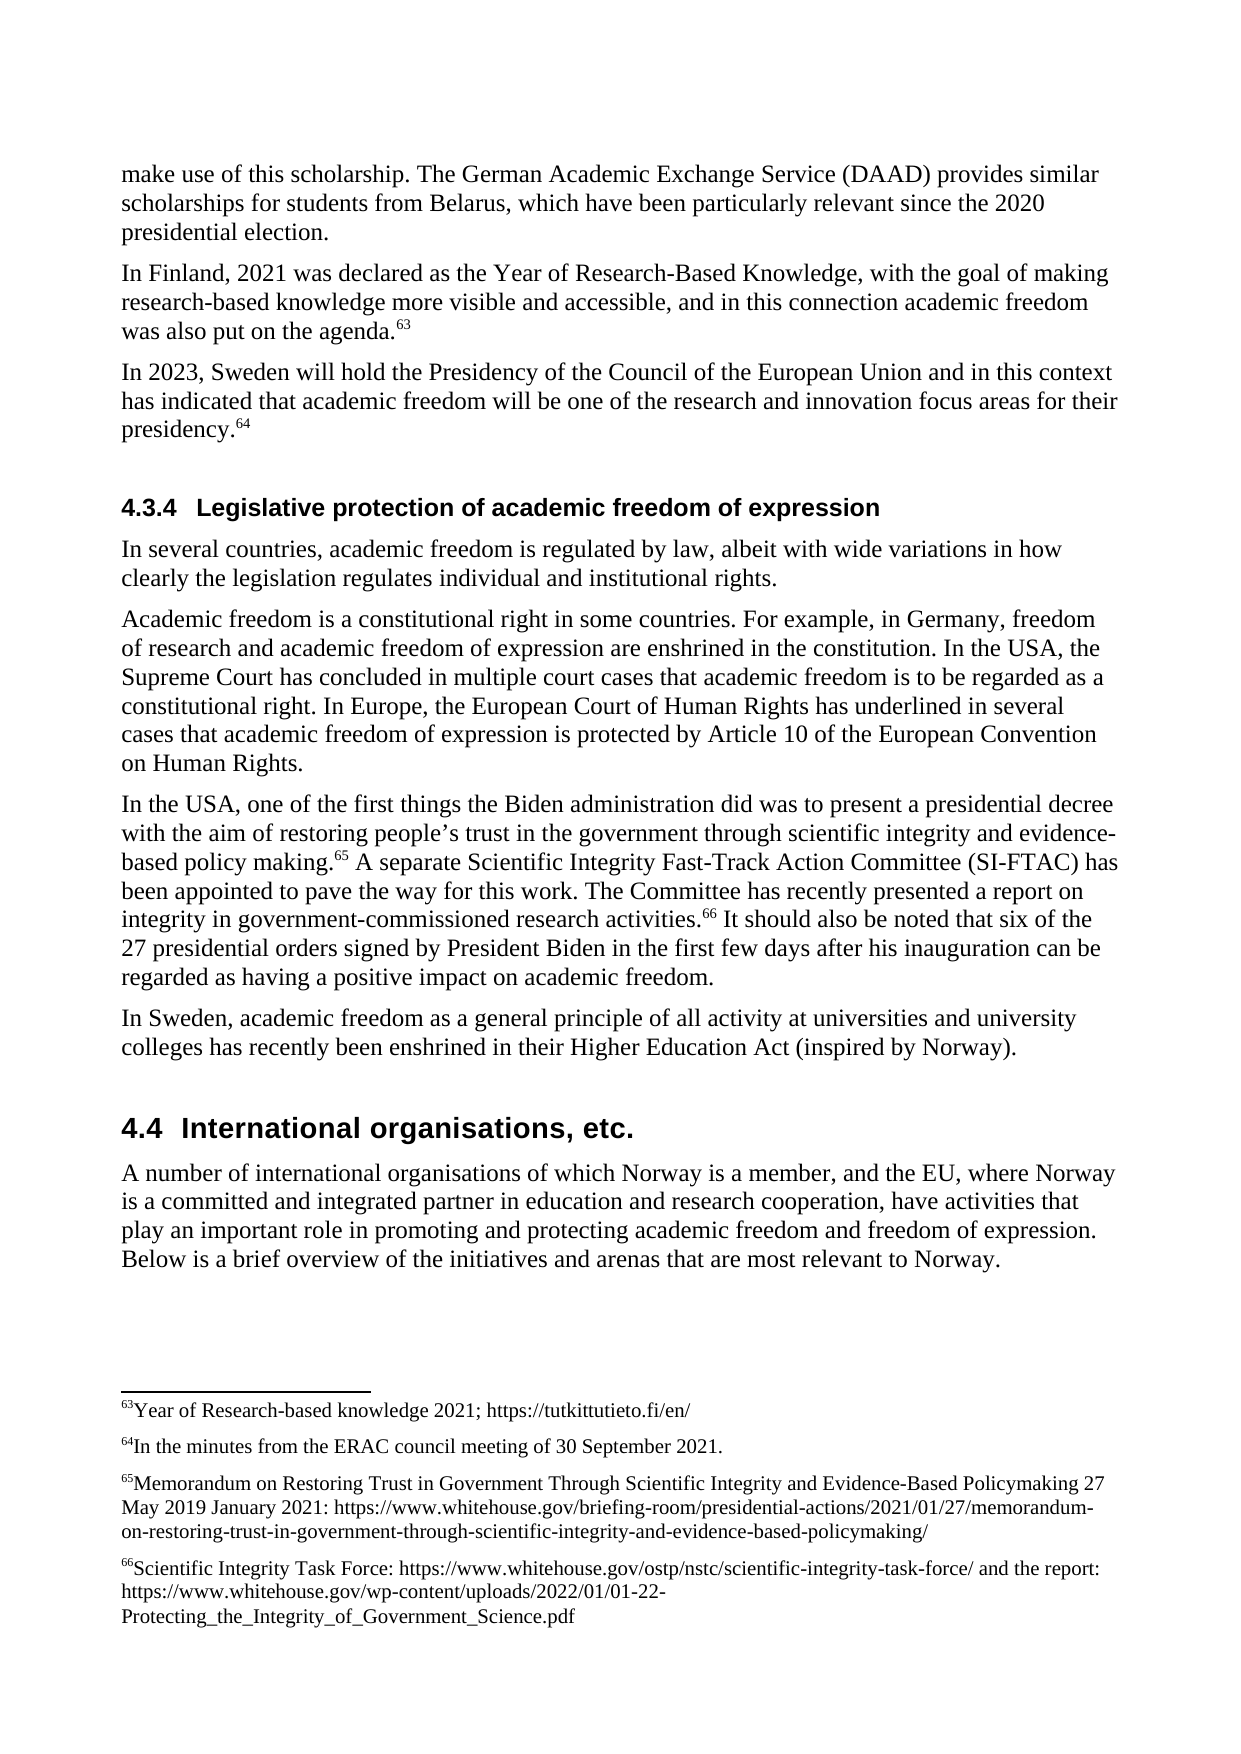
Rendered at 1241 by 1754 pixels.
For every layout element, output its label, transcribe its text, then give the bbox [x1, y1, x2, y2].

text Academic freedom is a constitutional right in some countries. For example, in Germany, freedom of research and academic freedom of expression are enshrined in the constitution. In the USA, the Supreme Court has concluded in multiple court cases that academic freedom is to be regarded as a constitutional right. In Europe, the European Court of Human Rights has underlined in several cases that academic freedom of expression is protected by Article 10 of the European Convention on Human Rights. [121, 604, 1119, 777]
text In Finland, 2021 was declared as the Year of Research-Based Knowledge, with the goal of making research-based knowledge more visible and accessible, and in this connection academic freedom was also put on the agenda. [121, 258, 1119, 344]
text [121, 159, 1119, 246]
text In the USA, one of the first things the Biden administration did was to present a presidential decree with the aim of restoring people’s trust in the government through scientific integrity and evidence-based policy making. A separate Scientific Integrity Fast-Track Action Committee (SI-FTAC) has been appointed to pave the way for this work. The Committee has recently presented a report on integrity in government-commissioned research activities. It should also be noted that six of the 27 presidential orders signed by President Biden in the first few days after his inauguration can be regarded as having a positive impact on academic freedom. [121, 789, 1119, 991]
text A number of international organisations of which Norway is a member, and the EU, where Norway is a committed and integrated partner in education and research cooperation, have activities that play an important role in promoting and protecting academic freedom and freedom of expression. Below is a brief overview of the initiatives and arenas that are most relevant to Norway. [121, 1158, 1119, 1273]
text In several countries, academic freedom is regulated by law, albeit with wide variations in how clearly the legislation regulates individual and institutional rights. [121, 534, 1119, 592]
subtitle Legislative protection of academic freedom of expression [121, 493, 1119, 522]
subtitle International organisations, etc. [121, 1111, 1119, 1144]
text In 2023, Sweden will hold the Presidency of the Council of the European Union and in this context has indicated that academic freedom will be one of the research and innovation focus areas for their presidency. [121, 357, 1119, 443]
text In Sweden, academic freedom as a general principle of all activity at universities and university colleges has recently been enshrined in their Higher Education Act (inspired by Norway). [121, 1003, 1119, 1061]
